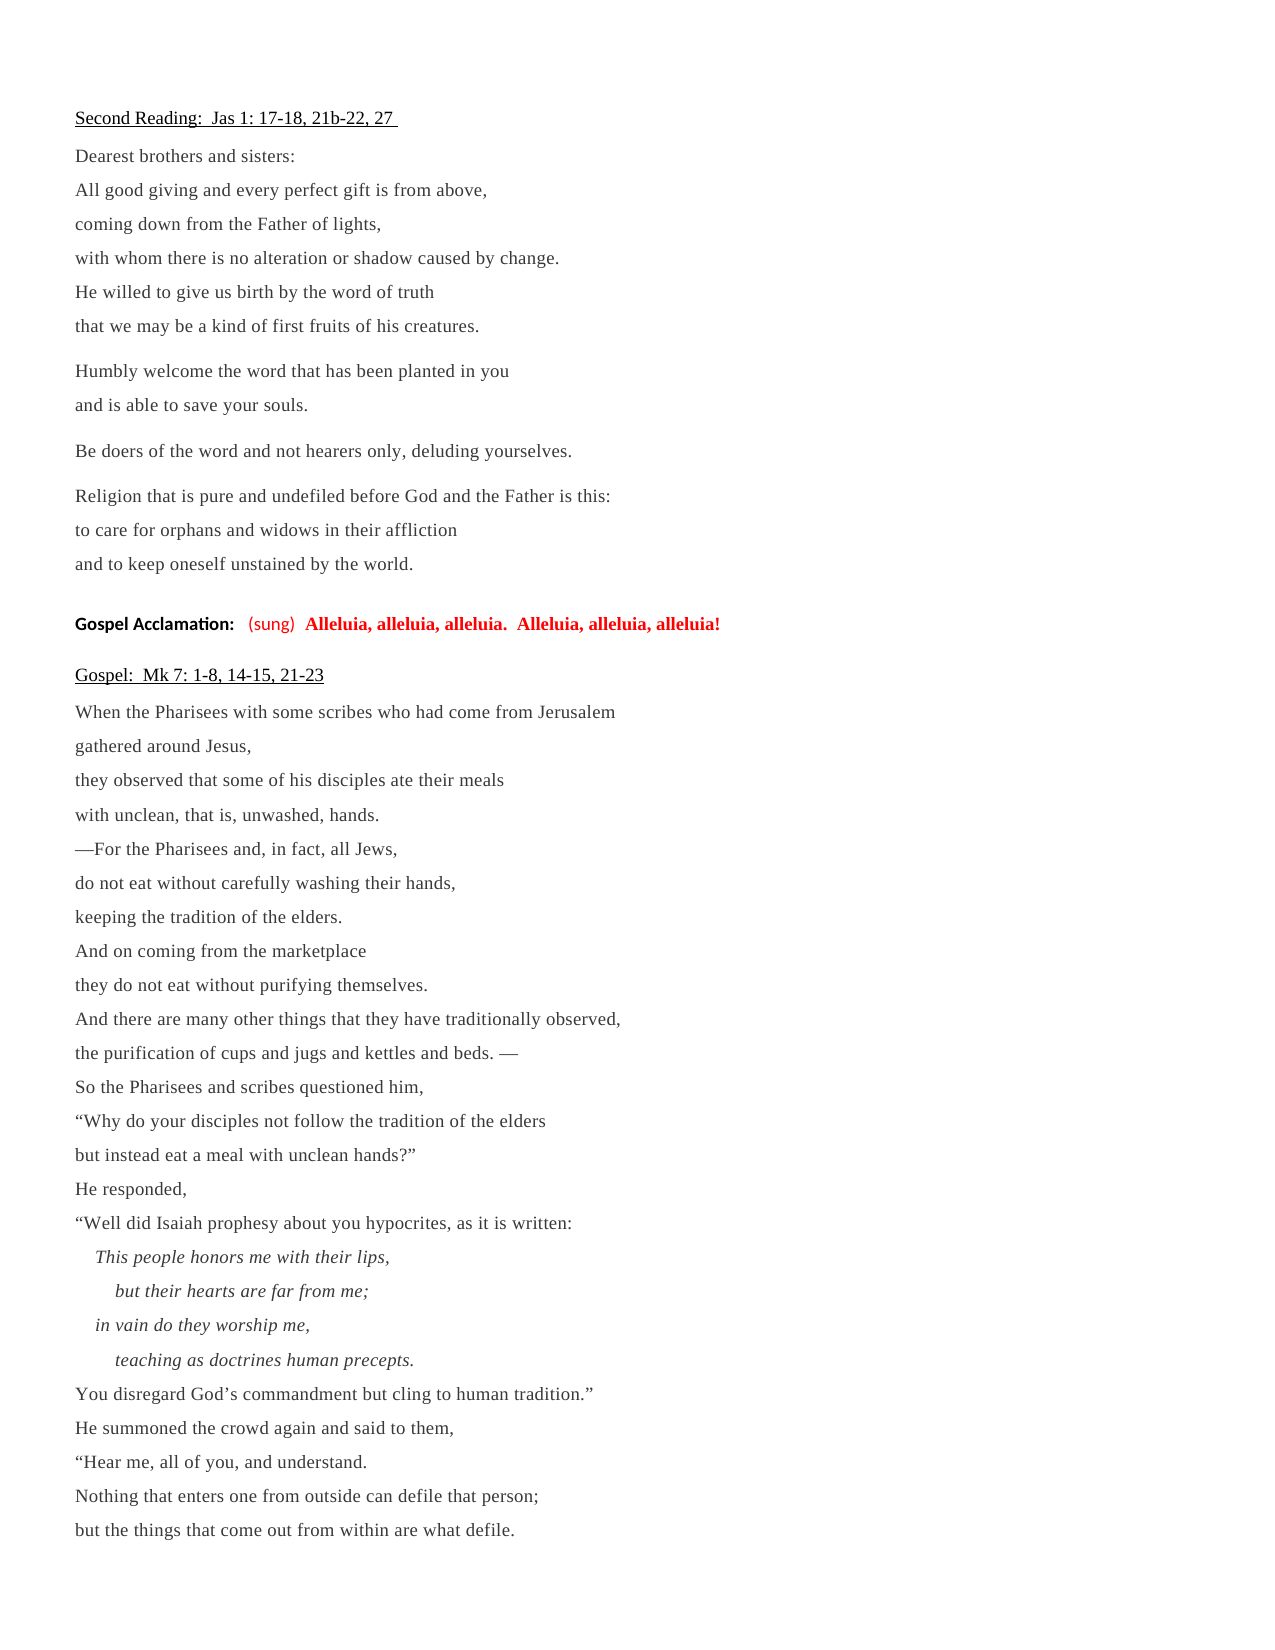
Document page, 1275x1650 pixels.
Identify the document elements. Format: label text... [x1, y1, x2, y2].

text When the Pharisees with some scribes who had come from Jerusalem gathered around Jesus, they observed that some of his disciples ate their meals with unclean, that is, unwashed, hands. —For the Pharisees and, in fact, all Jews, do not eat without carefully washing their hands, keeping the tradition of the elders. And on coming from the marketplace they do not eat without purifying themselves. And there are many other things that they have traditionally observed, the purification of cups and jugs and kettles and beds. — So the Pharisees and scribes questioned him, “Why do your disciples not follow the tradition of the elders but instead eat a meal with unclean hands?” He responded, “Well did Isaiah prophesy about you hypocrites, as it is written: This people honors me with their lips, but their hearts are far from me; in vain do they worship me, teaching as doctrines human precepts. You disregard God’s commandment but cling to human tradition.” [75, 689, 1200, 1404]
text He summoned the crowd again and said to them, “Hear me, all of you, and understand. Nothing that enters one from outside can defile that person; but the things that come out from within are what defile. [75, 1404, 1200, 1540]
text Gospel: Mk 7: 1-8, 14-15, 21-23 [75, 664, 1200, 686]
text Gospel Acclamation: (sung) Alleluia, alleluia, alleluia. Alleluia, alleluia, alleluia! [75, 612, 1200, 635]
text Dearest brothers and sisters: All good giving and every perfect gift is from above, coming down from the Father of lights, with whom there is no alteration or shadow caused by change. He willed to give us birth by the word of truth that we may be a kind of first fruits of his creatures. [75, 132, 1200, 336]
text Religion that is pure and undefiled before God and the Father is this: to care for orphans and widows in their affliction and to keep oneself unstained by the world. [75, 473, 1200, 575]
text Humbly welcome the word that has been planted in you and is able to save your souls. [75, 348, 1200, 416]
text Be doers of the word and not hearers only, deluding yourselves. [75, 427, 1200, 461]
text Second Reading: Jas 1: 17-18, 21b-22, 27 [75, 107, 1200, 129]
